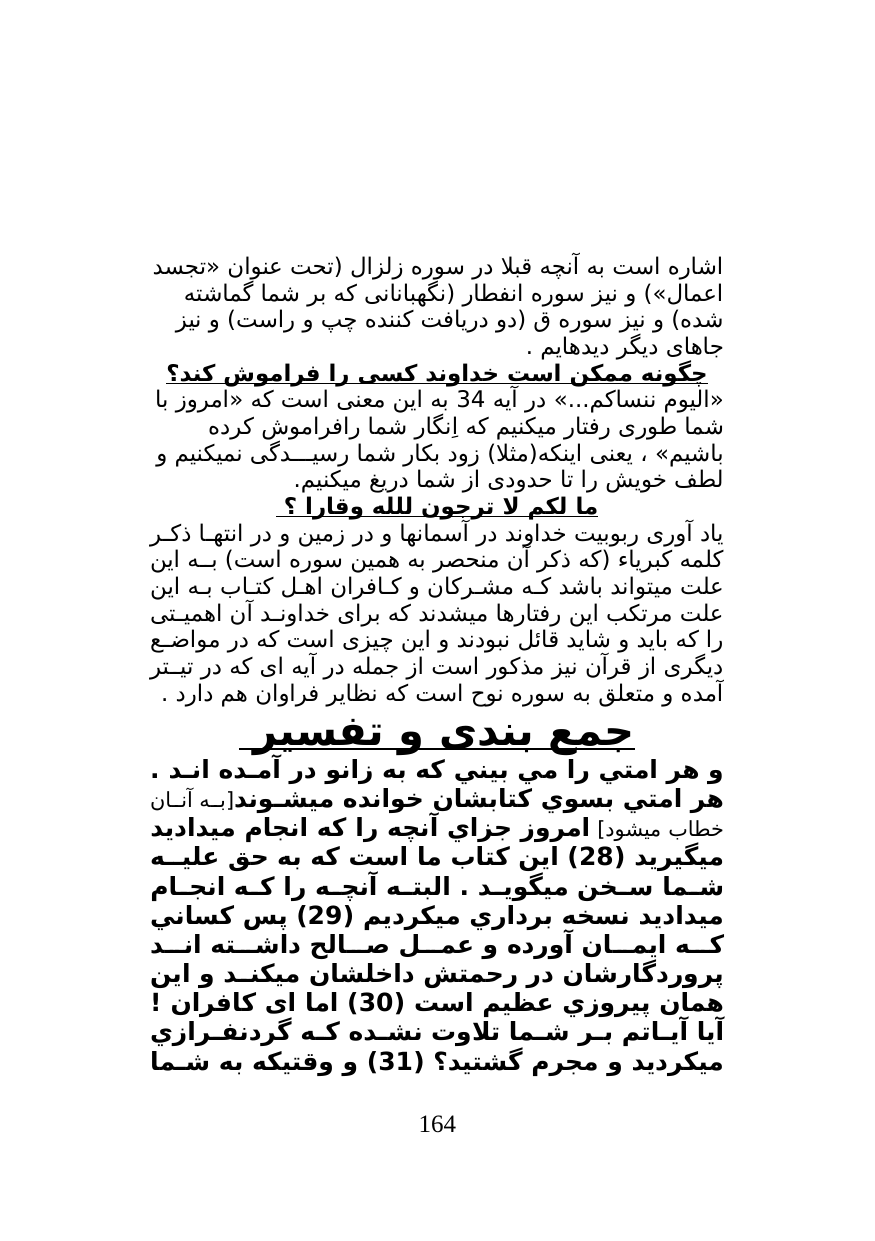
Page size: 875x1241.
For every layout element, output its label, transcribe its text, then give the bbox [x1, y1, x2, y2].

text یاد آوری ربوبیت خداوند در آسمانها و در زمین و در انتها ذکر کلمه کبریاء (که ذکر آن منحصر به همین سوره است) به این علت میتواند باشد که مشرکان و کافران اهل کتاب به این علت مرتکب این رفتارها میشدند که برای خداوند آن اهمیتی را که باید و شاید قائل نبودند و این چیزی است که در مواضع دیگری از قرآن نیز مذکور است از جمله در آیه ای که در تیتر آمده و متعلق به سوره نوح است که نظایر فراوان هم دارد . [150, 520, 724, 706]
text جمع بندی و تفسیر [150, 706, 724, 755]
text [150, 253, 724, 360]
text «الیوم ننساکم...» در آیه 34 به این معنی است که «امروز با شما طوری رفتار میکنیم که اِنگار شما رافراموش کرده باشیم» ، یعنی اینکه(مثلا) زود بکار شما رسیـــدگی نمیکنیم و لطف خویش را تا حدودی از شما دریغ میکنیم. [150, 386, 724, 493]
text چگونه ممکن است خداوند کسی را فراموش کند؟ [150, 360, 724, 386]
text ما لکم لا ترجون للله وقارا ؟ [150, 493, 724, 520]
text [150, 755, 724, 1076]
